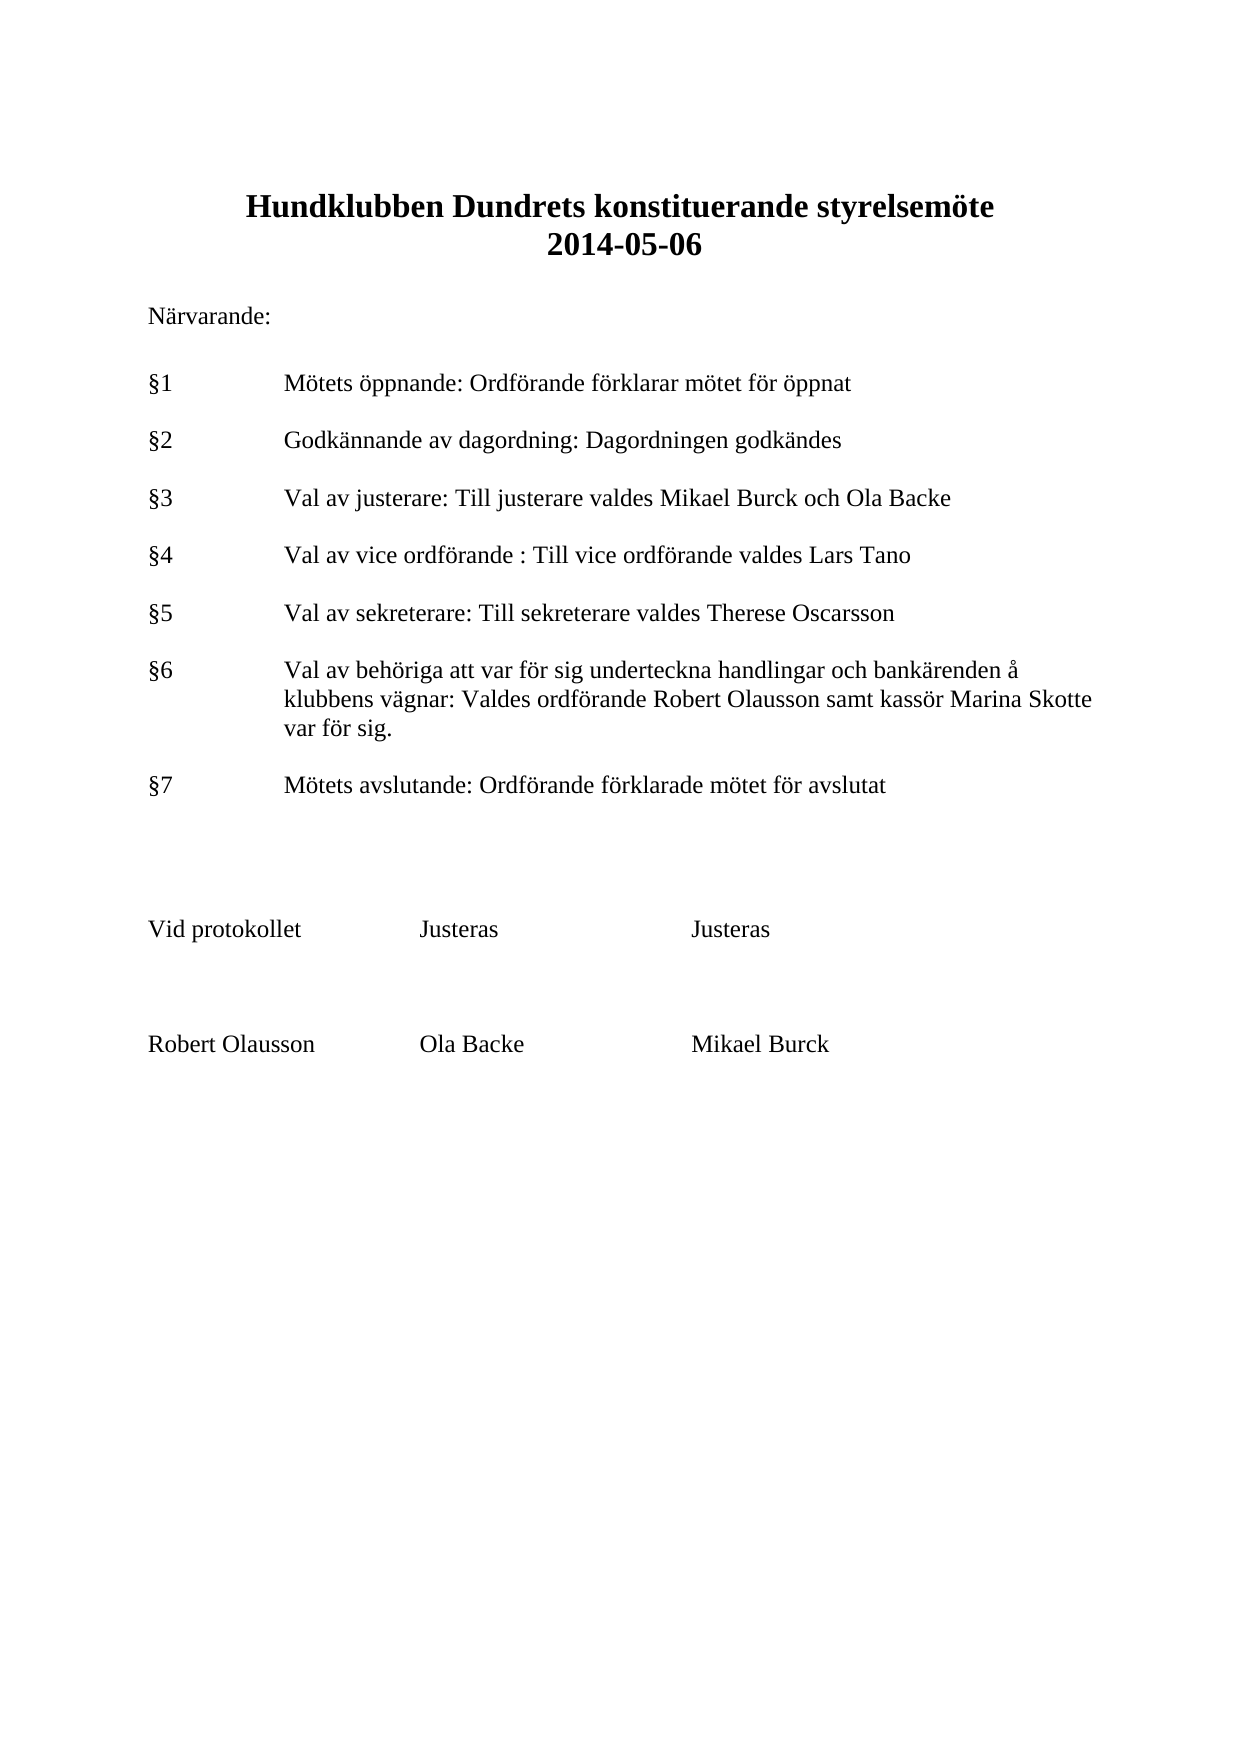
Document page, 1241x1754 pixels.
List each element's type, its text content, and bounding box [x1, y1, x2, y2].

text §7 Mötets avslutande: Ordförande förklarade mötet för avslutat [148, 771, 1093, 799]
text §3 Val av justerare: Till justerare valdes Mikael Burck och Ola Backe [148, 483, 1093, 512]
text §2 Godkännande av dagordning: Dagordningen godkändes [148, 426, 1093, 454]
text §4 Val av vice ordförande : Till vice ordförande valdes Lars Tano [148, 541, 1093, 569]
text §6 Val av behöriga att var för sig underteckna handlingar och bankärenden å klubbens vägnar: Valdes ordförande Robert Olausson samt kassör Marina Skotte var för sig. [148, 656, 1093, 742]
text §1 Mötets öppnande: Ordförande förklarar mötet för öppnat [148, 368, 1093, 397]
text §5 Val av sekreterare: Till sekreterare valdes Therese Oscarsson [148, 598, 1093, 627]
text Närvarande: [148, 301, 1093, 330]
text Hundklubben Dundrets konstituerande styrelsemöte [148, 186, 1093, 224]
text Robert Olausson Ola Backe Mikael Burck [148, 1029, 1093, 1058]
text 2014-05-06 [148, 224, 1093, 263]
text Vid protokollet Justeras Justeras [148, 914, 1093, 943]
